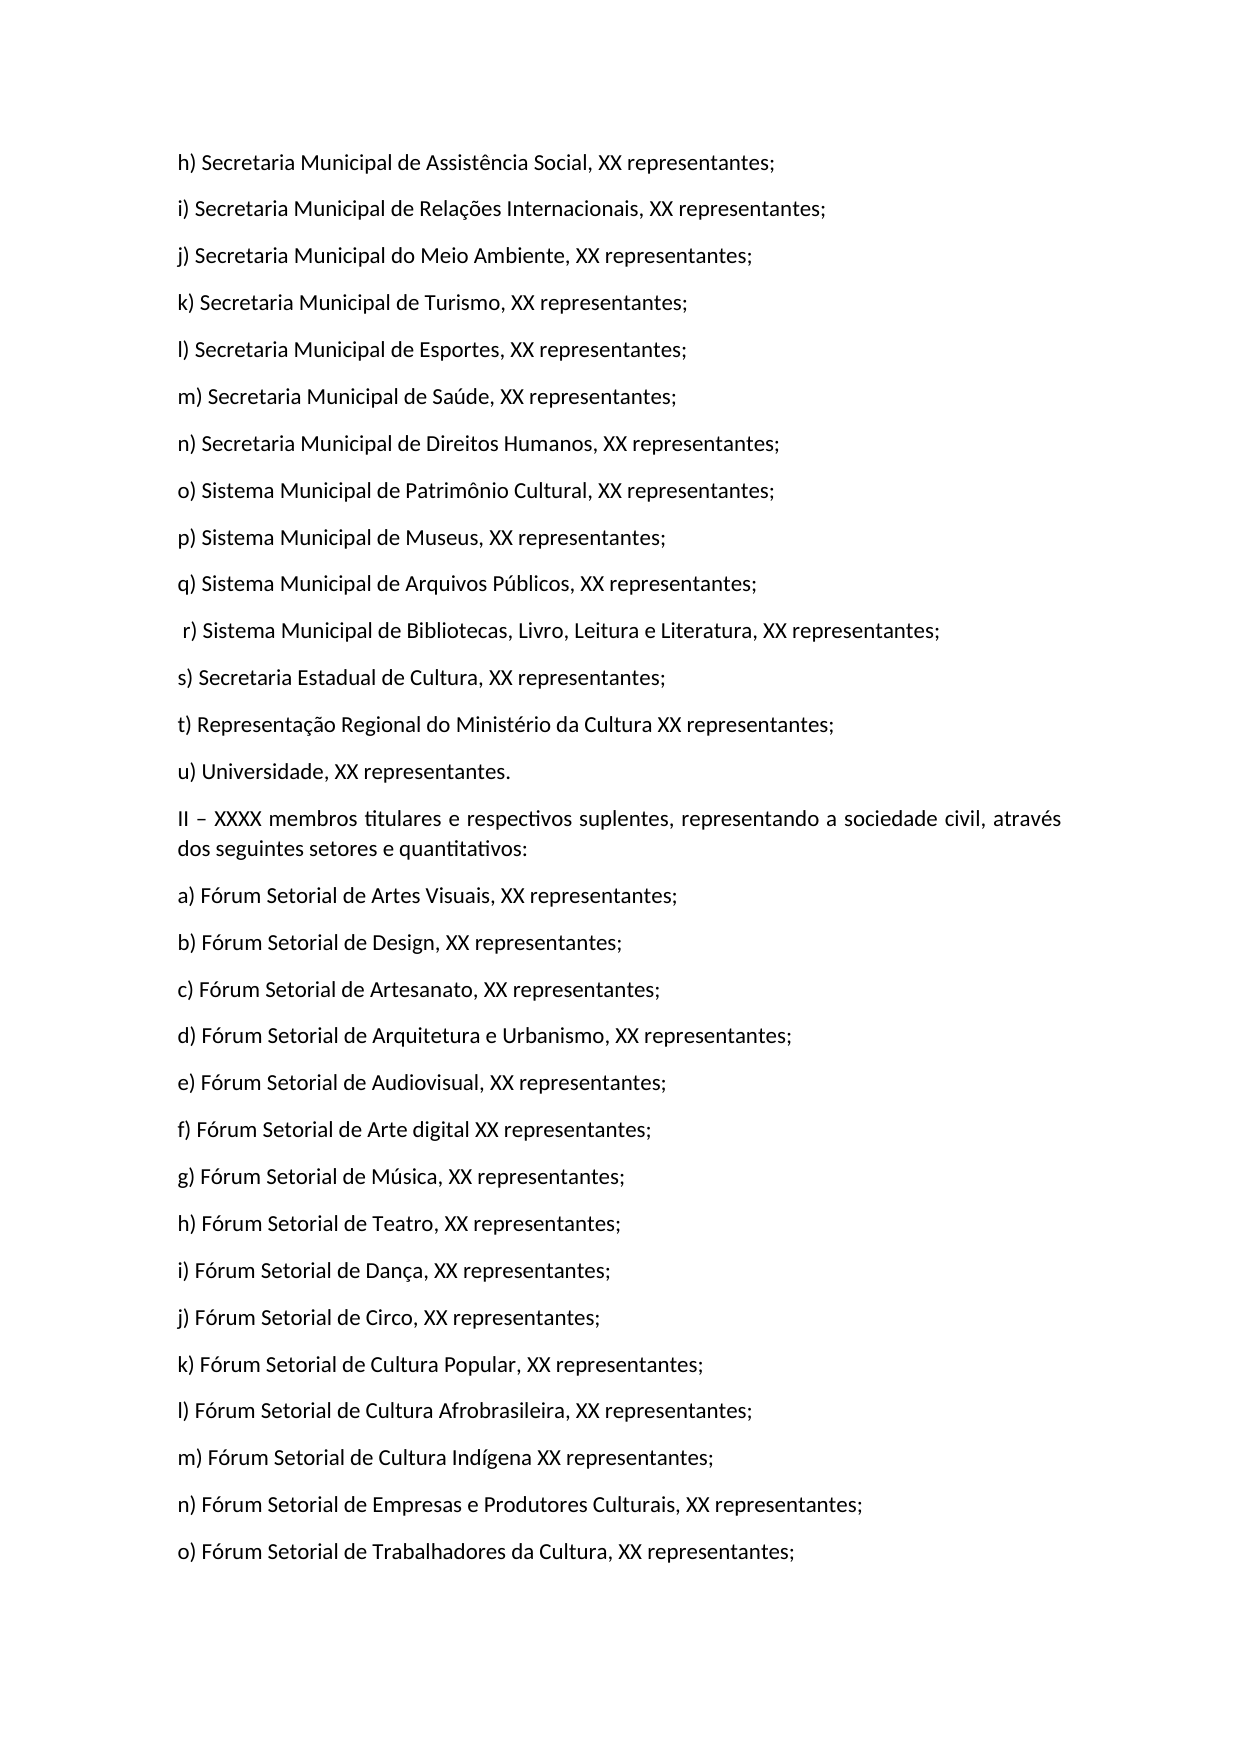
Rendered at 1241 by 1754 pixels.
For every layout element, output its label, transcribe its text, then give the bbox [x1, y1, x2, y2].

text t) Representação Regional do Ministério da Cultura XX representantes; [177, 710, 1063, 738]
text f) Fórum Setorial de Arte digital XX representantes; [177, 1115, 1063, 1143]
text e) Fórum Setorial de Audiovisual, XX representantes; [177, 1068, 1063, 1096]
text h) Secretaria Municipal de Assistência Social, XX representantes; [177, 148, 1063, 176]
text q) Sistema Municipal de Arquivos Públicos, XX representantes; [177, 569, 1063, 597]
text n) Secretaria Municipal de Direitos Humanos, XX representantes; [177, 429, 1063, 457]
text i) Secretaria Municipal de Relações Internacionais, XX representantes; [177, 194, 1063, 222]
text n) Fórum Setorial de Empresas e Produtores Culturais, XX representantes; [177, 1490, 1063, 1518]
text o) Sistema Municipal de Patrimônio Cultural, XX representantes; [177, 476, 1063, 504]
text p) Sistema Municipal de Museus, XX representantes; [177, 523, 1063, 551]
text i) Fórum Setorial de Dança, XX representantes; [177, 1256, 1063, 1284]
text b) Fórum Setorial de Design, XX representantes; [177, 928, 1063, 956]
text s) Secretaria Estadual de Cultura, XX representantes; [177, 663, 1063, 691]
text k) Secretaria Municipal de Turismo, XX representantes; [177, 288, 1063, 316]
text u) Universidade, XX representantes. [177, 757, 1063, 785]
text m) Fórum Setorial de Cultura Indígena XX representantes; [177, 1443, 1063, 1471]
text k) Fórum Setorial de Cultura Popular, XX representantes; [177, 1350, 1063, 1378]
text II – XXXX membros titulares e respectivos suplentes, representando a sociedade civil, através dos seguintes setores e quantitativos: [177, 804, 1063, 862]
text g) Fórum Setorial de Música, XX representantes; [177, 1162, 1063, 1190]
text l) Secretaria Municipal de Esportes, XX representantes; [177, 335, 1063, 363]
text m) Secretaria Municipal de Saúde, XX representantes; [177, 382, 1063, 410]
text o) Fórum Setorial de Trabalhadores da Cultura, XX representantes; [177, 1537, 1063, 1565]
text j) Secretaria Municipal do Meio Ambiente, XX representantes; [177, 241, 1063, 269]
text l) Fórum Setorial de Cultura Afrobrasileira, XX representantes; [177, 1397, 1063, 1424]
text h) Fórum Setorial de Teatro, XX representantes; [177, 1209, 1063, 1237]
text c) Fórum Setorial de Artesanato, XX representantes; [177, 975, 1063, 1003]
text a) Fórum Setorial de Artes Visuais, XX representantes; [177, 881, 1063, 909]
text r) Sistema Municipal de Bibliotecas, Livro, Leitura e Literatura, XX representantes; [177, 616, 1063, 644]
text d) Fórum Setorial de Arquitetura e Urbanismo, XX representantes; [177, 1022, 1063, 1049]
text j) Fórum Setorial de Circo, XX representantes; [177, 1303, 1063, 1331]
